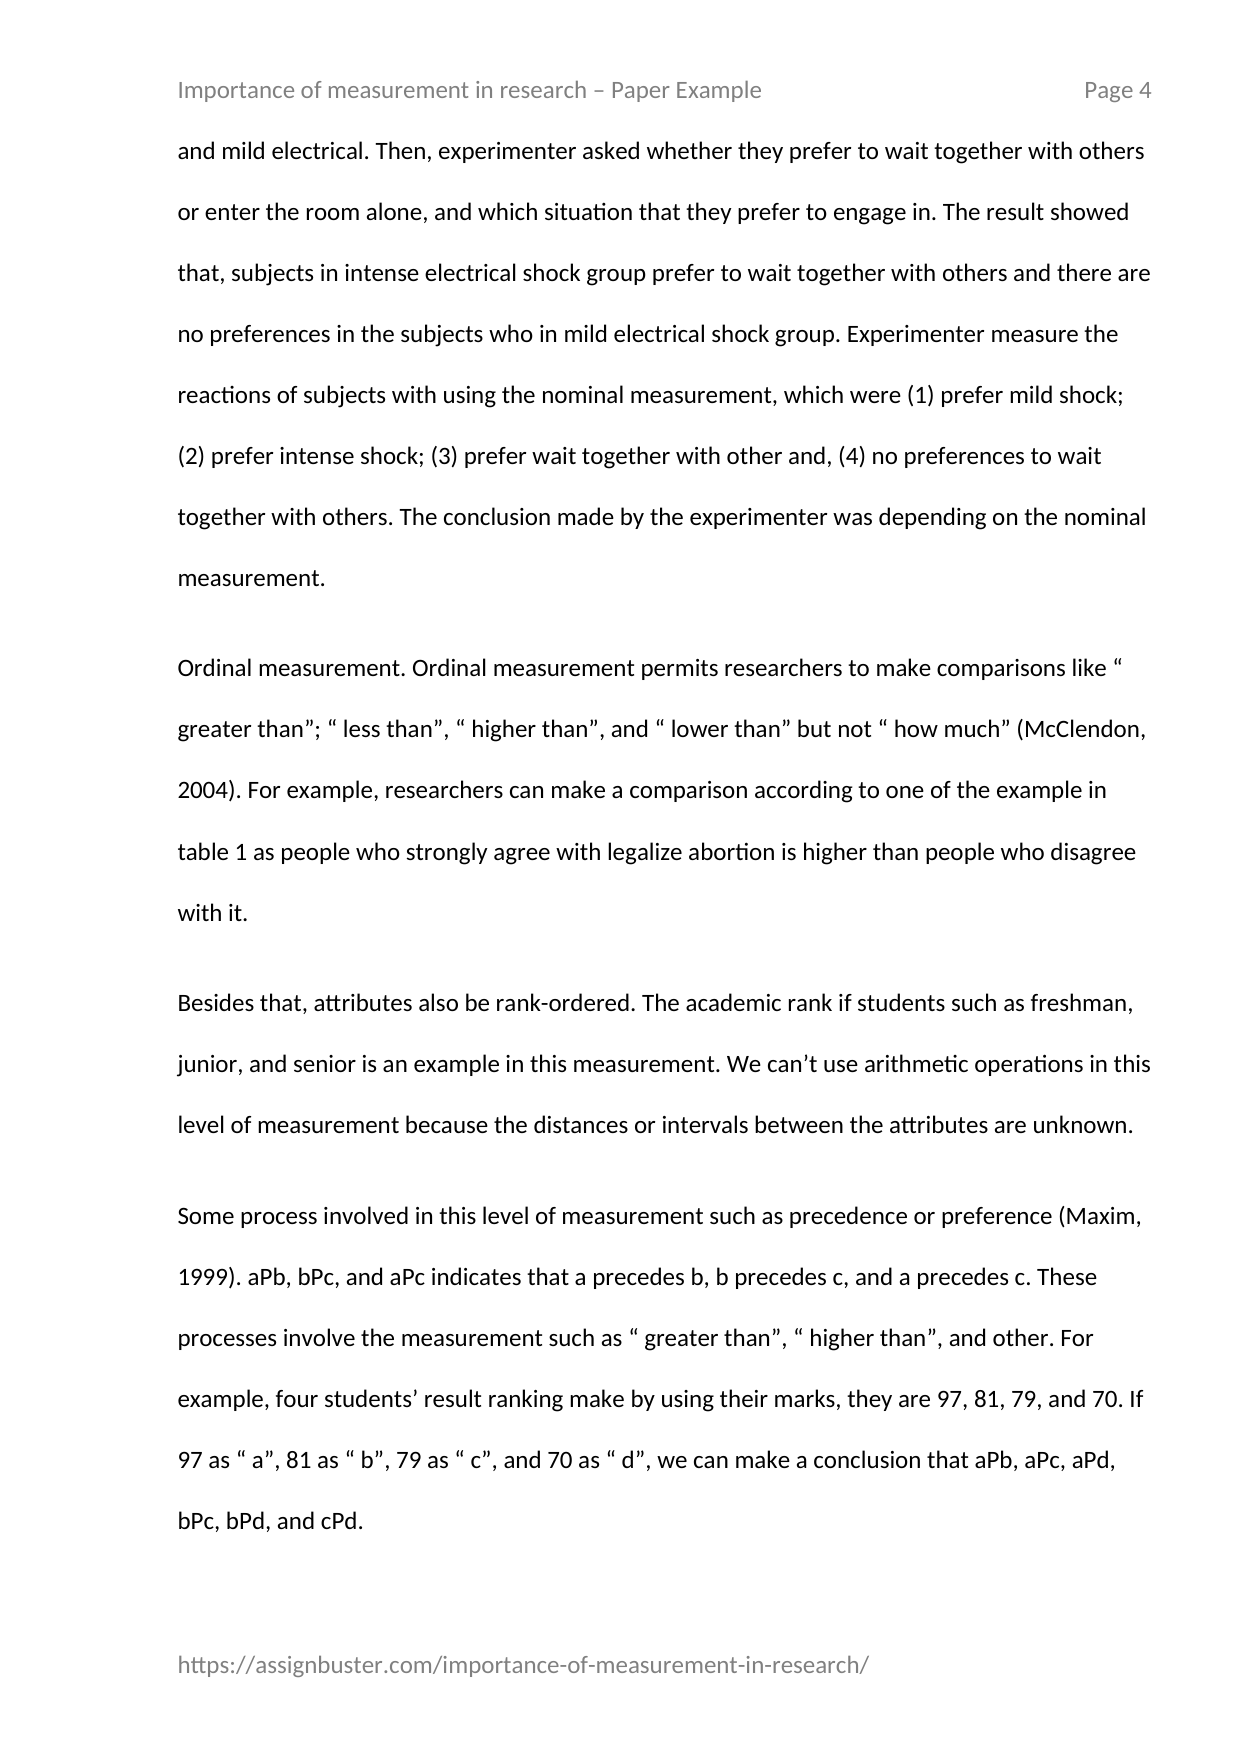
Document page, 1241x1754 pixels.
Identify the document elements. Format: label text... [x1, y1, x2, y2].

text Some process involved in this level of measurement such as precedence or preference (Maxim, 1999). aPb, bPc, and aPc indicates that a precedes b, b precedes c, and a precedes c. These processes involve the measurement such as “ greater than”, “ higher than”, and other. For example, four students’ result ranking make by using their marks, they are 97, 81, 79, and 70. If 97 as “ a”, 81 as “ b”, 79 as “ c”, and 70 as “ d”, we can make a conclusion that aPb, aPc, aPd, bPc, bPd, and cPd. [177, 1200, 1152, 1536]
text Ordinal measurement. Ordinal measurement permits researchers to make comparisons like “ greater than”; “ less than”, “ higher than”, and “ lower than” but not “ how much” (McClendon, 2004). For example, researchers can make a comparison according to one of the example in table 1 as people who strongly agree with legalize abortion is higher than people who disagree with it. [177, 653, 1152, 927]
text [177, 135, 1152, 593]
text Besides that, attributes also be rank-ordered. The academic rank if students such as freshman, junior, and senior is an example in this measurement. We can’t use arithmetic operations in this level of measurement because the distances or intervals between the attributes are unknown. [177, 987, 1152, 1140]
